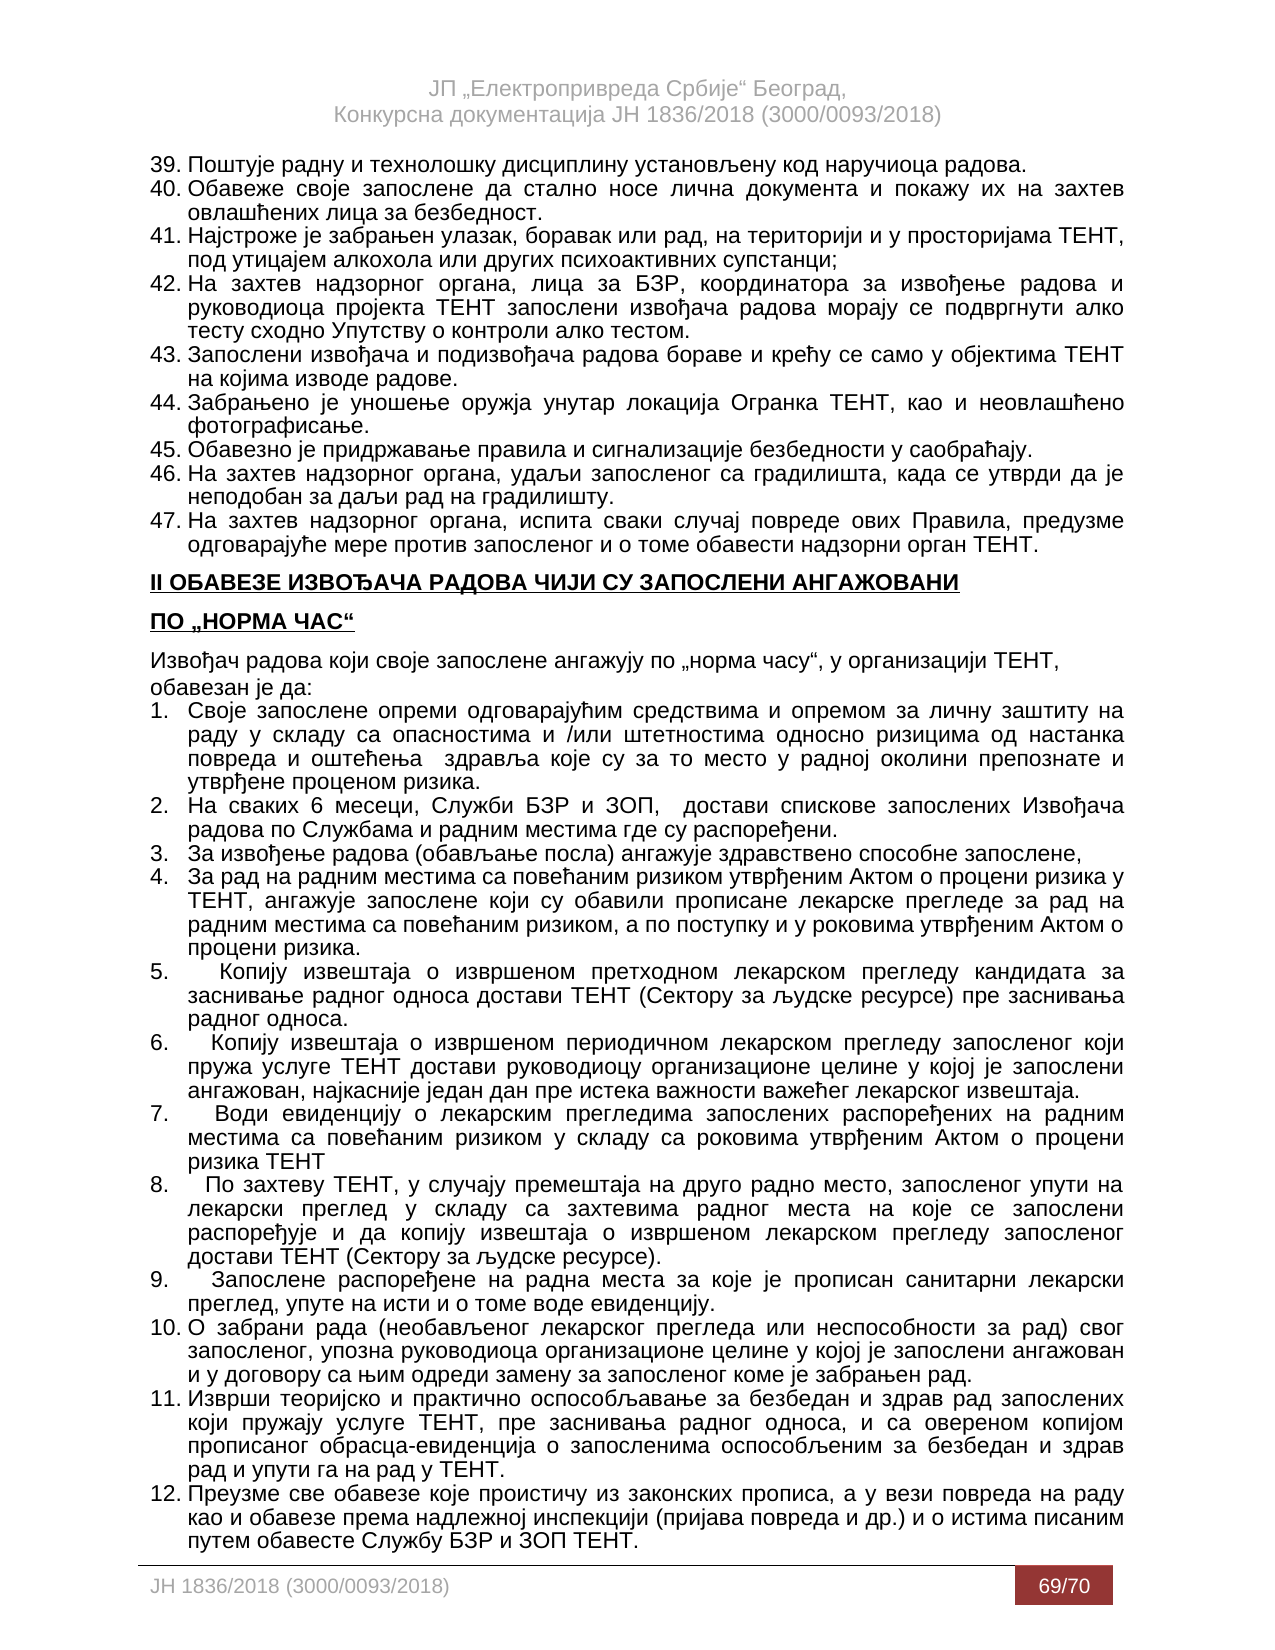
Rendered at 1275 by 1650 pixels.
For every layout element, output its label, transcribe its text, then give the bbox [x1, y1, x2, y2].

list Забрањено је уношење оружја унутар локација Огранка ТЕНТ, као и неовлашћено фотографисање. [150, 391, 1125, 438]
list Копију извештаја о извршеном претходном лекарском прегледу кандидата за заснивање радног односа достави ТЕНТ (Сектору за људске ресурсе) пре заснивања радног односа. [150, 961, 1125, 1032]
list За извођење радова (обављање посла) ангажује здравствено способне запослене, [150, 842, 1125, 866]
list Копију извештаја о извршеном периодичном лекарском прегледу запосленог који пружа услуге ТЕНТ достави руководиоцу организационе целине у којој је запослени ангажован, најкасније један дан пре истека важности важећег лекарског извештаја. [150, 1032, 1125, 1103]
list Преузме све обавезе које проистичу из законских прописа, а у вези повреда на раду као и обавезе према надлежној инспекцији (пријава повреда и др.) и о истима писаним путем обавесте Службу БЗР и ЗОП ТЕНТ. [150, 1482, 1125, 1553]
list Обавеже своје запослене да стално носе лична документа и покажу их на захтев овлашћених лица за безбедност. [150, 178, 1125, 225]
list На захтев надзорног органа, удаљи запосленог са градилишта, када се утврди да је неподобан за даљи рад на градилишту. [150, 462, 1125, 509]
list Запослени извођача и подизвођача радова бораве и крећу се само у објектима ТЕНТ на којима изводе радове. [150, 344, 1125, 391]
list Запослене распоређене на радна места за које је прописан санитарни лекарски преглед, упуте на исти и о томе воде евиденцију. [150, 1269, 1125, 1316]
list Своје запослене опреми одговарајућим средствима и опремом за личну заштиту на раду у складу са опасностима и /или штетностима односно ризицима од настанка повреда и оштећења здравља које су за то место у радној околини препознате и утврђене проценом ризика. [150, 700, 1125, 795]
list Обавезно је придржавање правила и сигнализације безбедности у саобраћају. [150, 438, 1125, 462]
text ПО „НОРМА ЧАС“ [150, 608, 1125, 634]
text Извођач радова који своје запослене ангажују по „норма часу“, у организацији ТЕНТ, обавезан је да: [150, 647, 1125, 700]
list На захтев надзорног органа, лица за БЗР, координатора за извођење радова и руководиоца пројекта ТЕНТ запослени извођача радова морају се подвргнути алко тесту сходно Упутству о контроли алко тестом. [150, 272, 1125, 344]
list Поштује радну и технолошку дисциплину установљену код наручиоца радова. [150, 154, 1125, 178]
list Изврши теоријско и практично оспособљавање за безбедан и здрав рад запослених који пружају услуге ТЕНТ, пре заснивања радног односа, и са овереном копијом прописаног обрасца-евиденција о запосленима оспособљеним за безбедан и здрав рад и упути га на рад у ТЕНТ. [150, 1387, 1125, 1482]
list Води евиденцију о лекарским прегледима запослених распоређених на радним местима са повећаним ризиком у складу са роковима утврђеним Актом о процени ризика ТЕНТ [150, 1103, 1125, 1174]
list По захтеву ТЕНТ, у случају премештаја на друго радно место, запосленог упути на лекарски преглед у складу са захтевима радног места на које се запослени распоређује и да копију извештаја о извршеном лекарском прегледу запосленог достави ТЕНТ (Сектору за људске ресурсе). [150, 1174, 1125, 1269]
list Најстроже је забрањен улазак, боравак или рад, на територији и у просторијама ТЕНТ, под утицајем алкохола или других психоактивних супстанци; [150, 225, 1125, 272]
list На сваких 6 месеци, Служби БЗР и ЗОП, достави спискове запослених Извођача радова по Службама и радним местима где су распоређени. [150, 795, 1125, 842]
list О забрани рада (необављеног лекарског прегледа или неспособности за рад) свог запосленог, упозна руководиоца организационе целине у којој је запослени ангажован и у договору са њим одреди замену за запосленог коме је забрањен рад. [150, 1316, 1125, 1387]
list На захтев надзорног органа, испита сваки случај повреде ових Правила, предузме одговарајуће мере против запосленог и о томе обавести надзорни орган ТЕНТ. [150, 509, 1125, 557]
text II ОБАВЕЗЕ ИЗВОЂАЧА РАДОВА ЧИЈИ СУ ЗАПОСЛЕНИ АНГАЖОВАНИ [150, 569, 1125, 596]
list За рад на радним местима са повећаним ризиком утврђеним Актом о процени ризика у ТЕНТ, ангажује запослене који су обавили прописане лекарске прегледе за рад на радним местима са повећаним ризиком, а по поступку и у роковима утврђеним Актом о процени ризика. [150, 866, 1125, 961]
